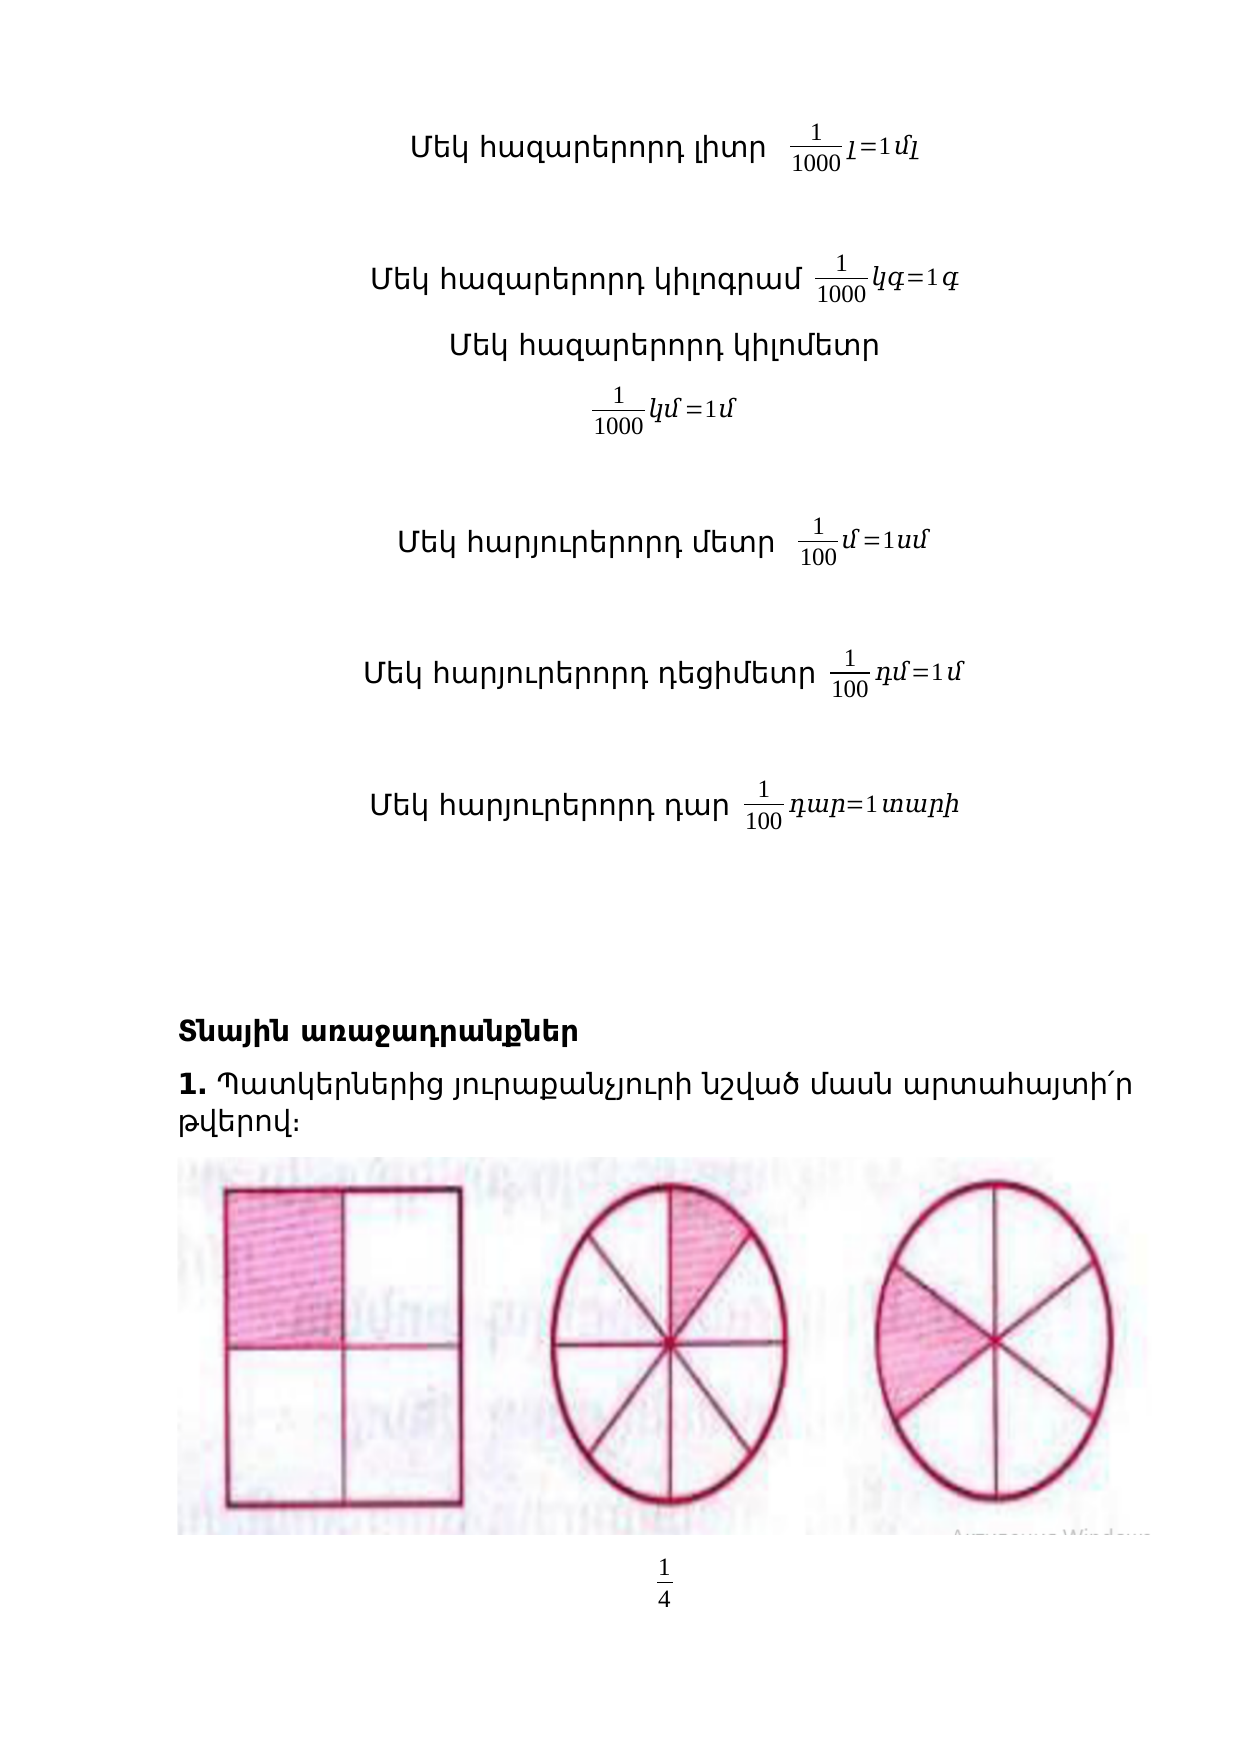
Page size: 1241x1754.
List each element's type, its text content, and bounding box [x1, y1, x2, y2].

text Մեկ հազարերորդ լիտր [177, 118, 1152, 177]
text Մեկ հարյուրերորդ մետր [177, 513, 1152, 572]
text Մեկ հարյուրերորդ դար [177, 776, 1152, 835]
text 1․ Պատկերներից յուրաքանչյուրի նշված մասն արտահայտի՛ր թվերով։ [177, 1068, 1152, 1138]
picture [177, 1157, 1152, 1535]
text Տնային առաջադրանքներ [177, 1014, 1152, 1048]
text Մեկ հազարերորդ կիլոմետր [177, 328, 1152, 362]
text Մեկ հարյուրերորդ դեցիմետր [177, 644, 1152, 703]
text Մեկ հազարերորդ կիլոգրամ [177, 250, 1152, 309]
